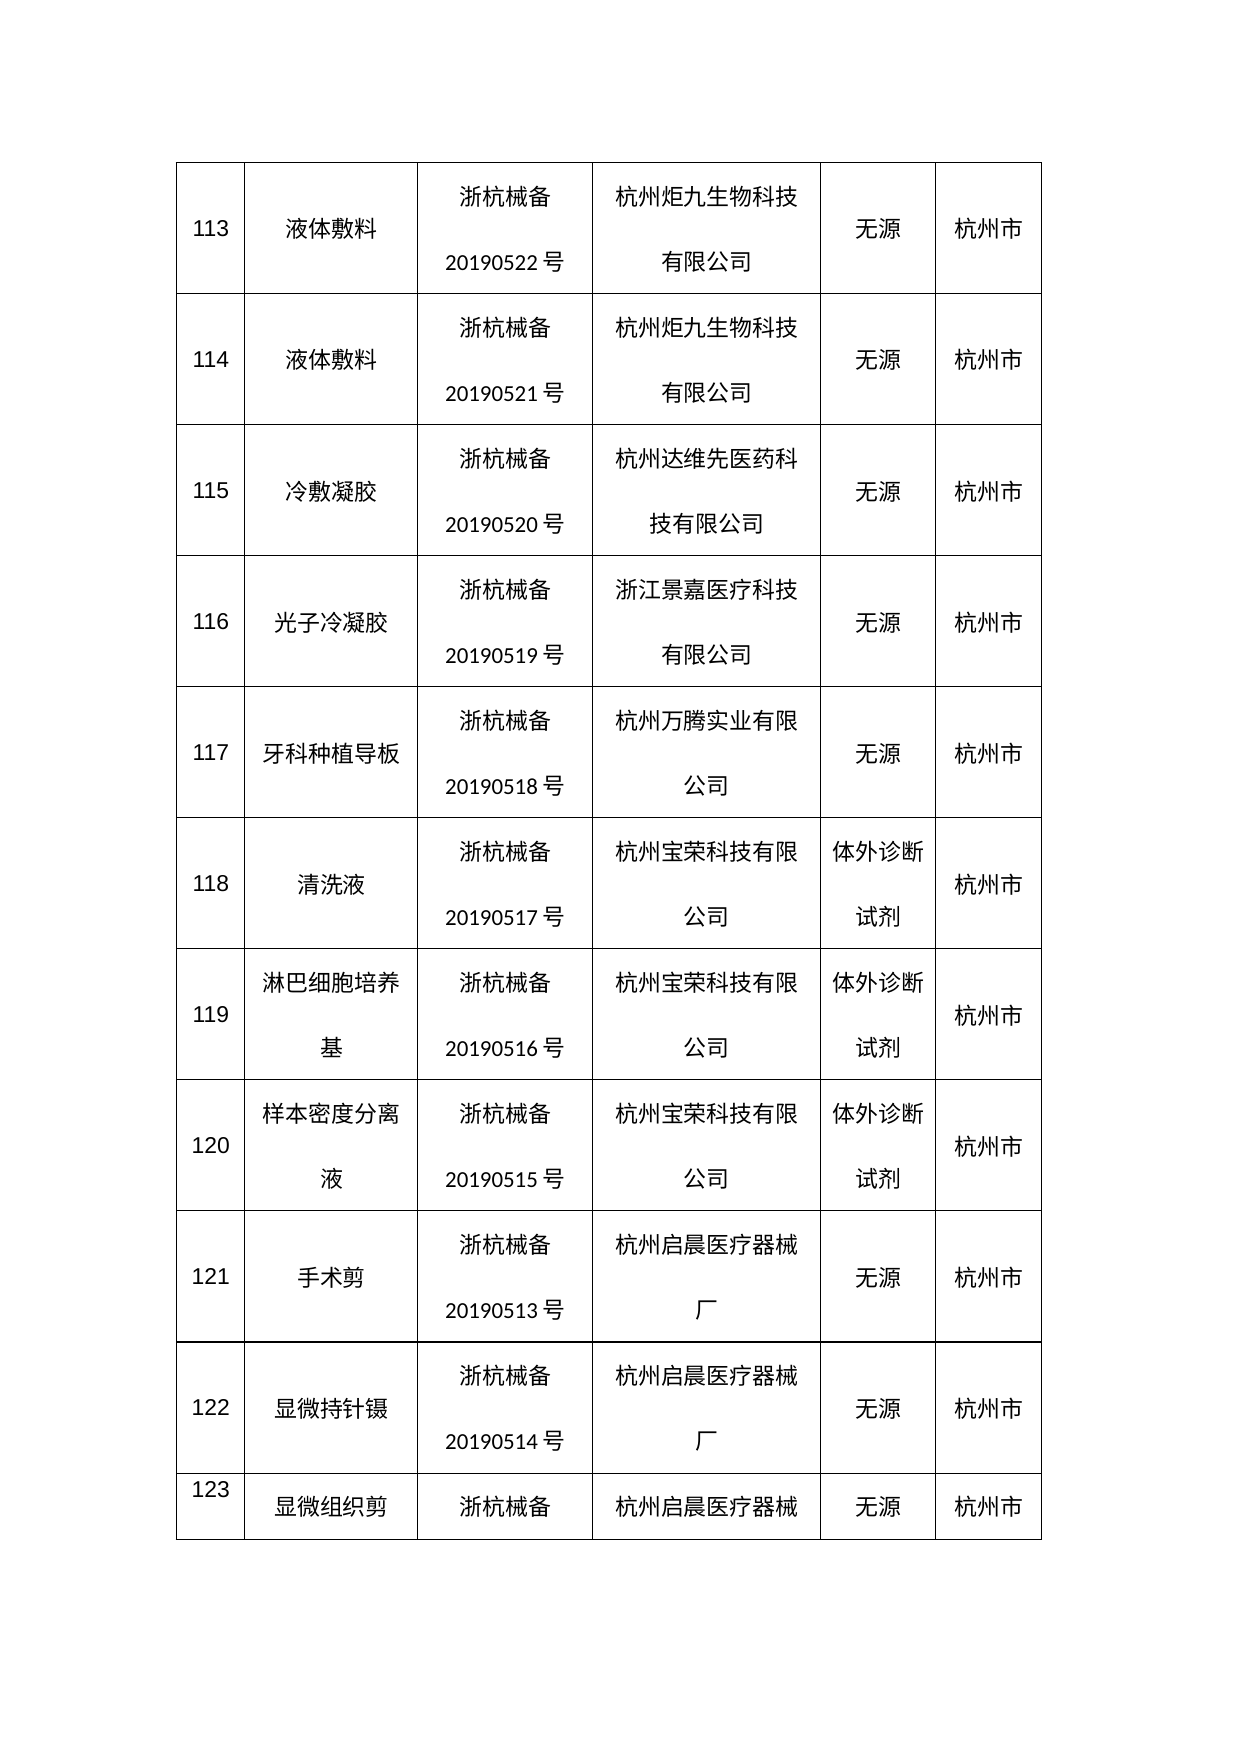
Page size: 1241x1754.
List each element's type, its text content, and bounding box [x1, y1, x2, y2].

table_cell 杭州启晨医疗器械厂 [593, 1474, 820, 1538]
table_cell 杭州市 [936, 294, 1041, 424]
table_cell 杭州达维先医药科技有限公司 [593, 425, 820, 555]
table_cell 显微组织剪 [245, 1474, 417, 1538]
table_cell 显微持针镊 [245, 1343, 417, 1472]
table_cell 杭州市 [936, 1080, 1041, 1210]
table_cell 119 [177, 949, 244, 1079]
table_cell 杭州万腾实业有限公司 [593, 687, 820, 817]
table_cell 杭州启晨医疗器械厂 [593, 1343, 820, 1472]
table_cell 浙杭械备20190513号 [418, 1211, 592, 1341]
table_cell 无源 [821, 163, 935, 293]
table_cell 浙杭械备20190520号 [418, 425, 592, 555]
table_cell 杭州市 [936, 818, 1041, 948]
table_cell 光子冷凝胶 [245, 556, 417, 686]
table_cell 浙杭械备20190521号 [418, 294, 592, 424]
table_cell 体外诊断试剂 [821, 818, 935, 948]
table_cell 液体敷料 [245, 163, 417, 293]
table_cell 117 [177, 687, 244, 817]
table_cell 123 [177, 1474, 244, 1538]
table_cell 122 [177, 1343, 244, 1472]
table_cell 杭州市 [936, 687, 1041, 817]
table_cell 手术剪 [245, 1211, 417, 1341]
table_cell 120 [177, 1080, 244, 1210]
table_cell 杭州市 [936, 1211, 1041, 1341]
table_cell 杭州启晨医疗器械厂 [593, 1211, 820, 1341]
table_cell 冷敷凝胶 [245, 425, 417, 555]
table_cell 体外诊断试剂 [821, 949, 935, 1079]
table_cell 115 [177, 425, 244, 555]
table_cell 牙科种植导板 [245, 687, 417, 817]
table_cell 无源 [821, 1474, 935, 1538]
table_cell 121 [177, 1211, 244, 1341]
table_cell 杭州市 [936, 425, 1041, 555]
table_cell 浙杭械备20190514号 [418, 1343, 592, 1472]
table_cell 杭州市 [936, 556, 1041, 686]
table_cell 杭州宝荣科技有限公司 [593, 1080, 820, 1210]
table_cell 无源 [821, 556, 935, 686]
table_cell 浙杭械备20190517号 [418, 818, 592, 948]
table_cell 无源 [821, 1343, 935, 1472]
table_cell 无源 [821, 294, 935, 424]
table_cell 杭州宝荣科技有限公司 [593, 949, 820, 1079]
table_cell 液体敷料 [245, 294, 417, 424]
table_cell 浙杭械备20190515号 [418, 1080, 592, 1210]
table_cell 淋巴细胞培养基 [245, 949, 417, 1079]
table_cell 杭州市 [936, 1474, 1041, 1538]
table_cell 浙杭械备20190512号 [418, 1474, 592, 1538]
table_cell 无源 [821, 1211, 935, 1341]
table_cell 样本密度分离液 [245, 1080, 417, 1210]
table_cell 116 [177, 556, 244, 686]
table_cell 浙杭械备20190519号 [418, 556, 592, 686]
table_cell 浙杭械备20190516号 [418, 949, 592, 1079]
table_cell 114 [177, 294, 244, 424]
table_cell 清洗液 [245, 818, 417, 948]
table_cell 无源 [821, 425, 935, 555]
table_cell 杭州市 [936, 1343, 1041, 1472]
table_cell 浙杭械备20190522号 [418, 163, 592, 293]
table_cell 118 [177, 818, 244, 948]
table_cell 杭州宝荣科技有限公司 [593, 818, 820, 948]
table_cell 杭州炬九生物科技有限公司 [593, 163, 820, 293]
table_cell 无源 [821, 687, 935, 817]
table_cell 浙杭械备20190518号 [418, 687, 592, 817]
table_cell 体外诊断试剂 [821, 1080, 935, 1210]
table_cell 杭州市 [936, 163, 1041, 293]
table_cell 浙江景嘉医疗科技有限公司 [593, 556, 820, 686]
table_cell 杭州炬九生物科技有限公司 [593, 294, 820, 424]
table_cell 113 [177, 163, 244, 293]
table_cell 杭州市 [936, 949, 1041, 1079]
